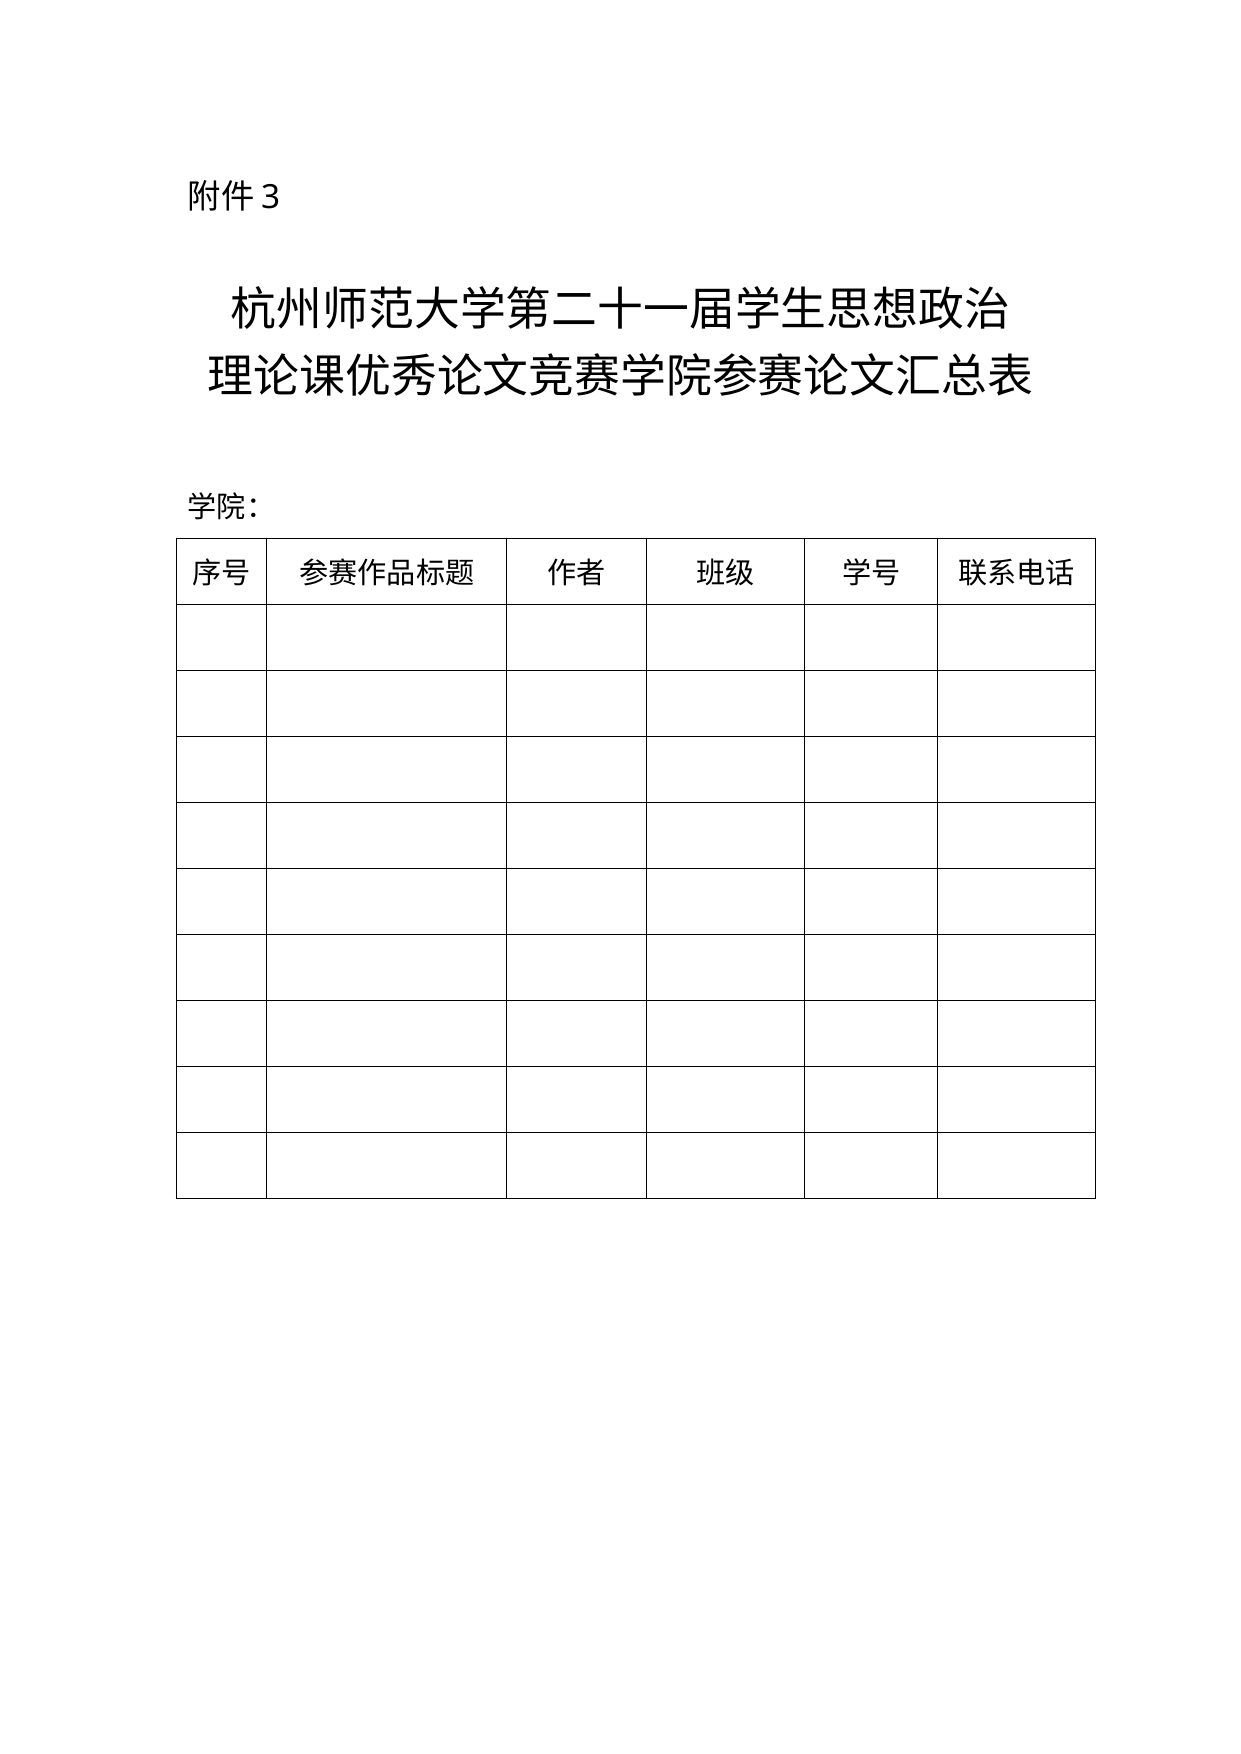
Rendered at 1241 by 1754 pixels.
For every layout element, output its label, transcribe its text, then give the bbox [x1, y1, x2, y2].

table_cell [177, 869, 266, 934]
table_cell [267, 803, 506, 868]
table_cell [647, 605, 804, 669]
table_cell [805, 605, 937, 669]
table_cell [805, 935, 937, 1000]
table_cell [938, 1001, 1095, 1066]
table_cell [267, 869, 506, 934]
table_cell [647, 1001, 804, 1066]
table_header 学号 [805, 539, 937, 603]
table_cell [507, 605, 646, 669]
table_cell [805, 1001, 937, 1066]
table_cell [938, 869, 1095, 934]
table_cell [267, 1067, 506, 1132]
table_cell [507, 1001, 646, 1066]
table_header 序号 [177, 539, 266, 603]
table_cell [938, 1133, 1095, 1198]
table_header 班级 [647, 539, 804, 603]
table_cell [267, 1001, 506, 1066]
table_header 参赛作品标题 [267, 539, 506, 603]
table_cell [177, 1001, 266, 1066]
text 杭州师范大学第二十一届学生思想政治 [187, 272, 1053, 339]
table_header 作者 [507, 539, 646, 603]
text 学院： [187, 472, 1053, 537]
table_cell [177, 737, 266, 802]
table_cell [177, 935, 266, 1000]
table_cell [507, 869, 646, 934]
table_cell [177, 1133, 266, 1198]
table_cell [647, 671, 804, 736]
table_cell [938, 935, 1095, 1000]
table_cell [938, 1067, 1095, 1132]
table_cell [938, 803, 1095, 868]
table_cell [647, 1067, 804, 1132]
table_cell [177, 1067, 266, 1132]
table_cell [647, 869, 804, 934]
table_cell [647, 737, 804, 802]
table_cell [507, 1067, 646, 1132]
table_cell [267, 737, 506, 802]
table_cell [805, 1133, 937, 1198]
table_cell [805, 671, 937, 736]
table_cell [938, 737, 1095, 802]
table_cell [805, 869, 937, 934]
table_cell [507, 803, 646, 868]
table_cell [507, 671, 646, 736]
table_cell [177, 671, 266, 736]
text 附件3 [187, 162, 1053, 227]
table_cell [177, 605, 266, 669]
table_cell [805, 1067, 937, 1132]
table_cell [177, 803, 266, 868]
table_header 联系电话 [938, 539, 1095, 603]
table_cell [805, 737, 937, 802]
table_cell [938, 605, 1095, 669]
table_cell [507, 737, 646, 802]
table_cell [647, 803, 804, 868]
table_cell [267, 605, 506, 669]
table_cell [507, 1133, 646, 1198]
table_cell [507, 935, 646, 1000]
table_cell [938, 671, 1095, 736]
table_cell [647, 935, 804, 1000]
table_cell [267, 1133, 506, 1198]
table_cell [267, 935, 506, 1000]
table_cell [805, 803, 937, 868]
table_cell [267, 671, 506, 736]
table_cell [647, 1133, 804, 1198]
text 理论课优秀论文竞赛学院参赛论文汇总表 [187, 339, 1053, 406]
